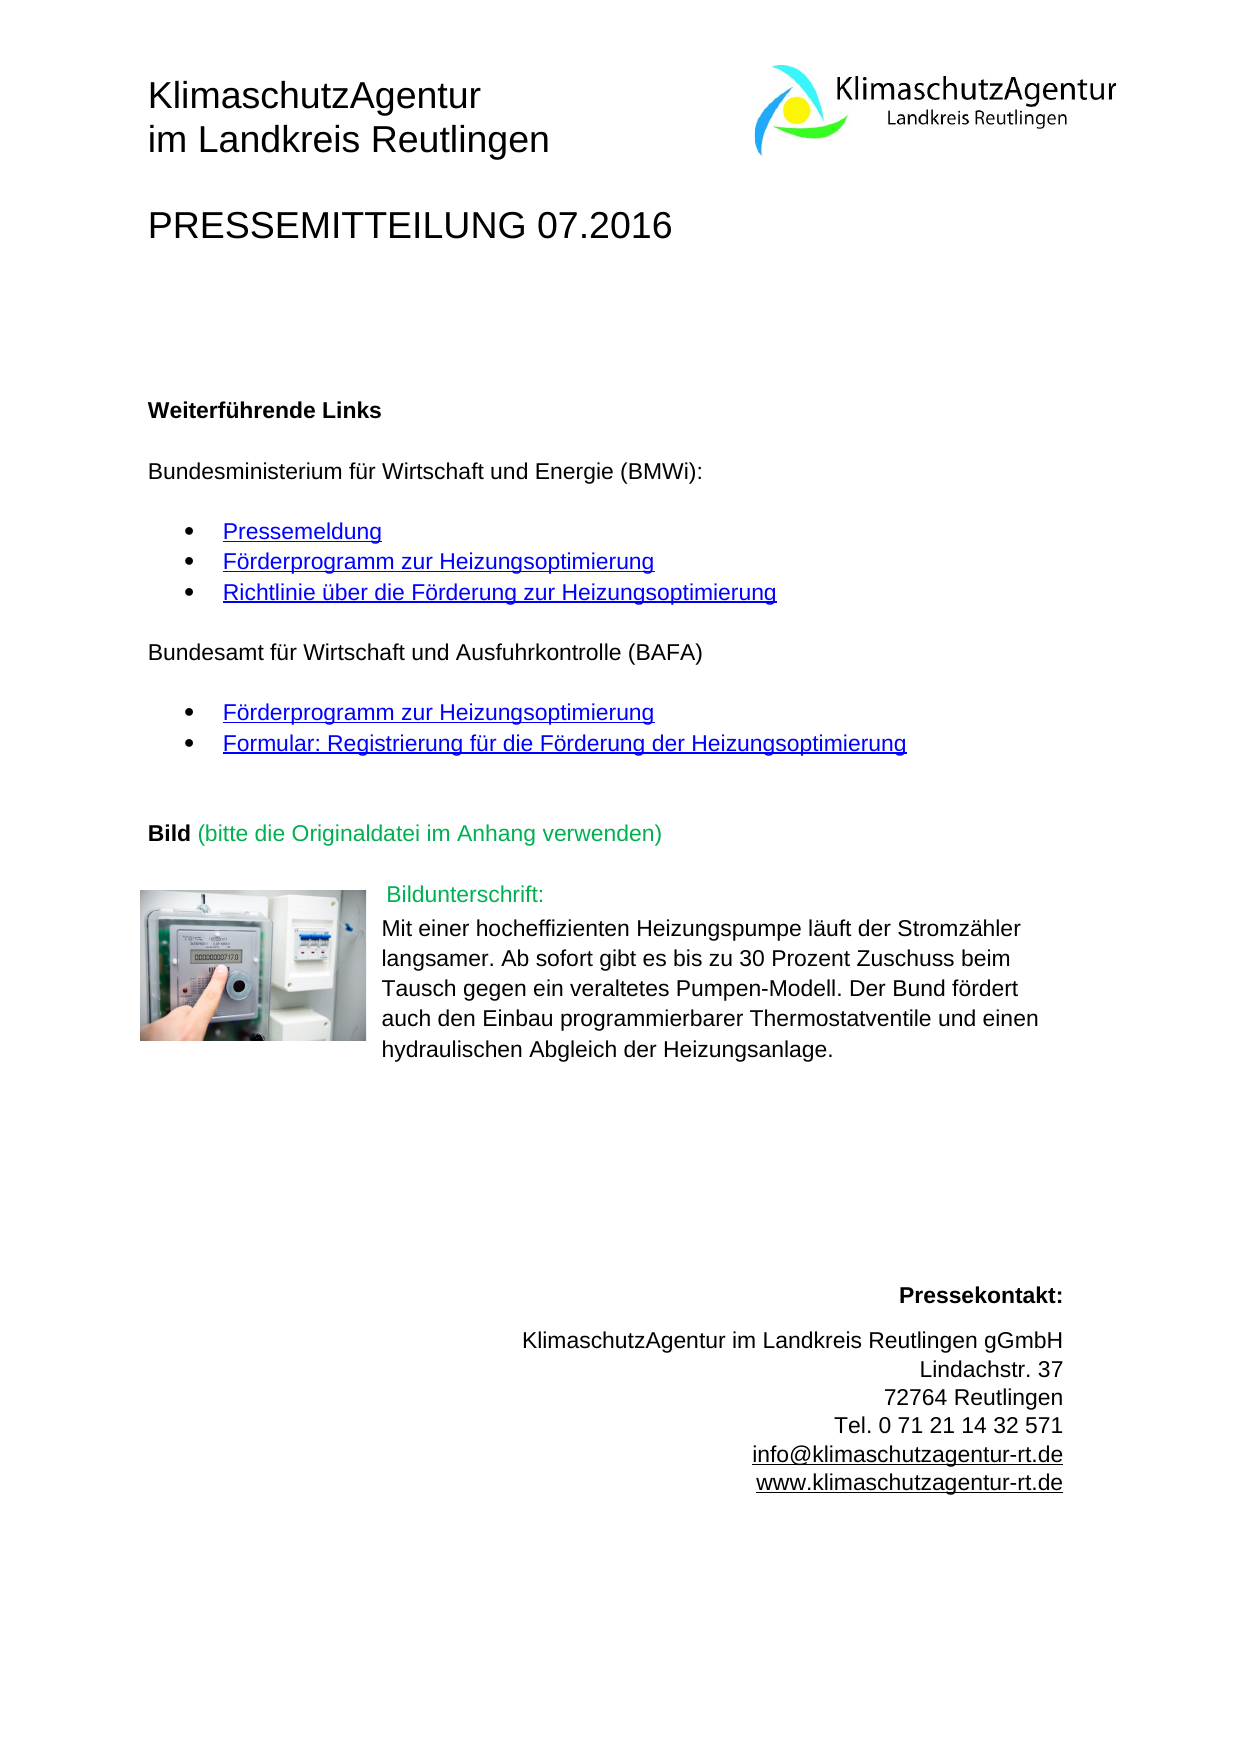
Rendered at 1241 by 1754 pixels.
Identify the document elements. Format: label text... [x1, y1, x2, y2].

text KlimaschutzAgentur im Landkreis Reutlingen gGmbH Lindachstr. 37 72764 Reutlingen Tel. 0 71 21 14 32 571 info@klimaschutzagentur-rt.de www.klimaschutzagentur-rt.de [148, 1327, 1063, 1496]
text Bundesamt für Wirtschaft und Ausfuhrkontrolle (BAFA) [148, 639, 1063, 665]
list Förderprogramm zur Heizungsoptimierung [185, 699, 1063, 726]
text Bildunterschrift: [148, 881, 1063, 911]
list Pressemeldung [185, 518, 1063, 544]
list Formular: Registrierung für die Förderung der Heizungsoptimierung [185, 729, 1063, 756]
text Bild (bitte die Originaldatei im Anhang verwenden) [148, 820, 1063, 847]
picture [754, 65, 1117, 156]
text Mit einer hocheffizienten Heizungspumpe läuft der Stromzähler langsamer. Ab sofort gibt es bis zu 30 Prozent Zuschuss beim Tausch gegen ein veraltetes Pumpen-Modell. Der Bund fördert auch den Einbau programmierbarer Thermostatventile und einen hydraulischen Abgleich der Heizungsanlage. [148, 915, 1063, 1062]
text Bundesministerium für Wirtschaft und Energie (BMWi): [148, 458, 1063, 484]
list Förderprogramm zur Heizungsoptimierung [185, 548, 1063, 575]
text Weiterführende Links [148, 397, 1063, 424]
list Richtlinie über die Förderung zur Heizungsoptimierung [185, 578, 1063, 605]
picture [140, 890, 367, 1041]
text Pressekontakt: [148, 1282, 1063, 1308]
